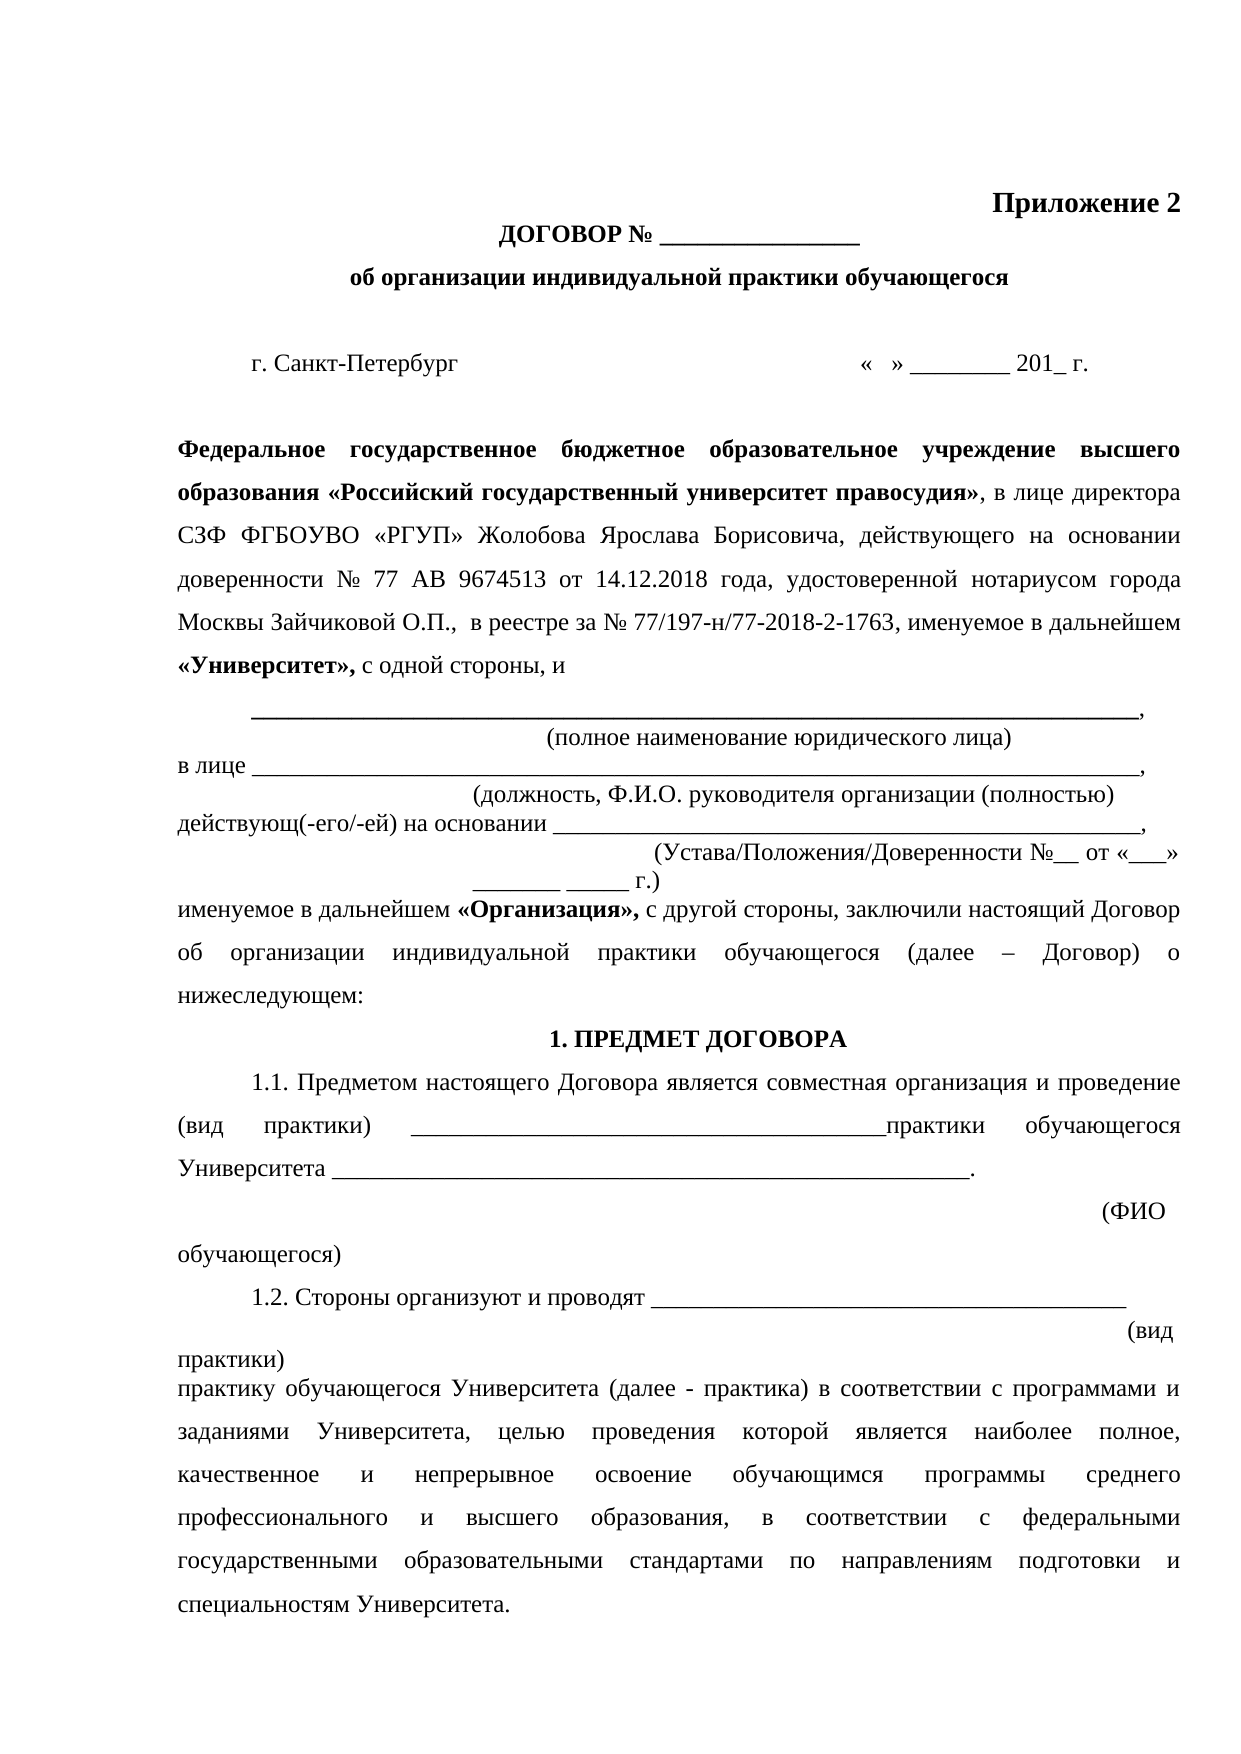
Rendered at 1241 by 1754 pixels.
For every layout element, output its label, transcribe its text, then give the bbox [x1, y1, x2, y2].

text (Устава/Положения/Доверенности №__ от «___» _______ _____ г.) [473, 837, 1181, 894]
text ДОГОВОР № ________________ [177, 219, 1181, 247]
text (вид практики) [177, 1316, 1181, 1373]
text 1.1. Предметом настоящего Договора является совместная организация и проведение (вид практики) ______________________________________практики обучающегося Университета ___________________________________________________. [177, 1067, 1181, 1182]
text Федеральное государственное бюджетное образовательное учреждение высшего образования «Российский государственный университет правосудия», в лице директора СЗФ ФГБОУВО «РГУП» Жолобова Ярослава Борисовича, действующего на основании доверенности № 77 АВ 9674513 от 14.12.2018 года, удостоверенной нотариусом города Москвы Зайчиковой О.П., в реестре за № 77/197-н/77-2018-2-1763, именуемое в дальнейшем «Университет», с одной стороны, и [177, 434, 1181, 679]
text (ФИО обучающегося) [177, 1196, 1181, 1268]
text в лице _______________________________________________________________________, [177, 751, 1181, 779]
text об организации индивидуальной практики обучающегося [177, 262, 1181, 291]
text (полное наименование юридического лица) [473, 722, 1181, 751]
text практику обучающегося Университета (далее - практика) в соответствии с программами и заданиями Университета, целью проведения которой является наиболее полное, качественное и непрерывное освоение обучающимся программы среднего профессионального и высшего образования, в соответствии с федеральными государственными образовательными стандартами по направлениям подготовки и специальностям Университета. [177, 1373, 1181, 1617]
text г. Санкт-Петербург « » ________ 201_ г. [177, 348, 1181, 377]
text 1. Предмет Договора [215, 1024, 1181, 1052]
text 1.2. Стороны организуют и проводят ______________________________________ [177, 1282, 1181, 1311]
text _______________________________________________________________________, [177, 693, 1181, 722]
text действующ(-его/-ей) на основании _______________________________________________, [177, 808, 1181, 837]
text Приложение 2 [546, 185, 1181, 219]
text именуемое в дальнейшем «Организация», с другой стороны, заключили настоящий Договор об организации индивидуальной практики обучающегося (далее – Договор) о нижеследующем: [177, 894, 1181, 1009]
text (должность, Ф.И.О. руководителя организации (полностью) [399, 779, 1181, 808]
